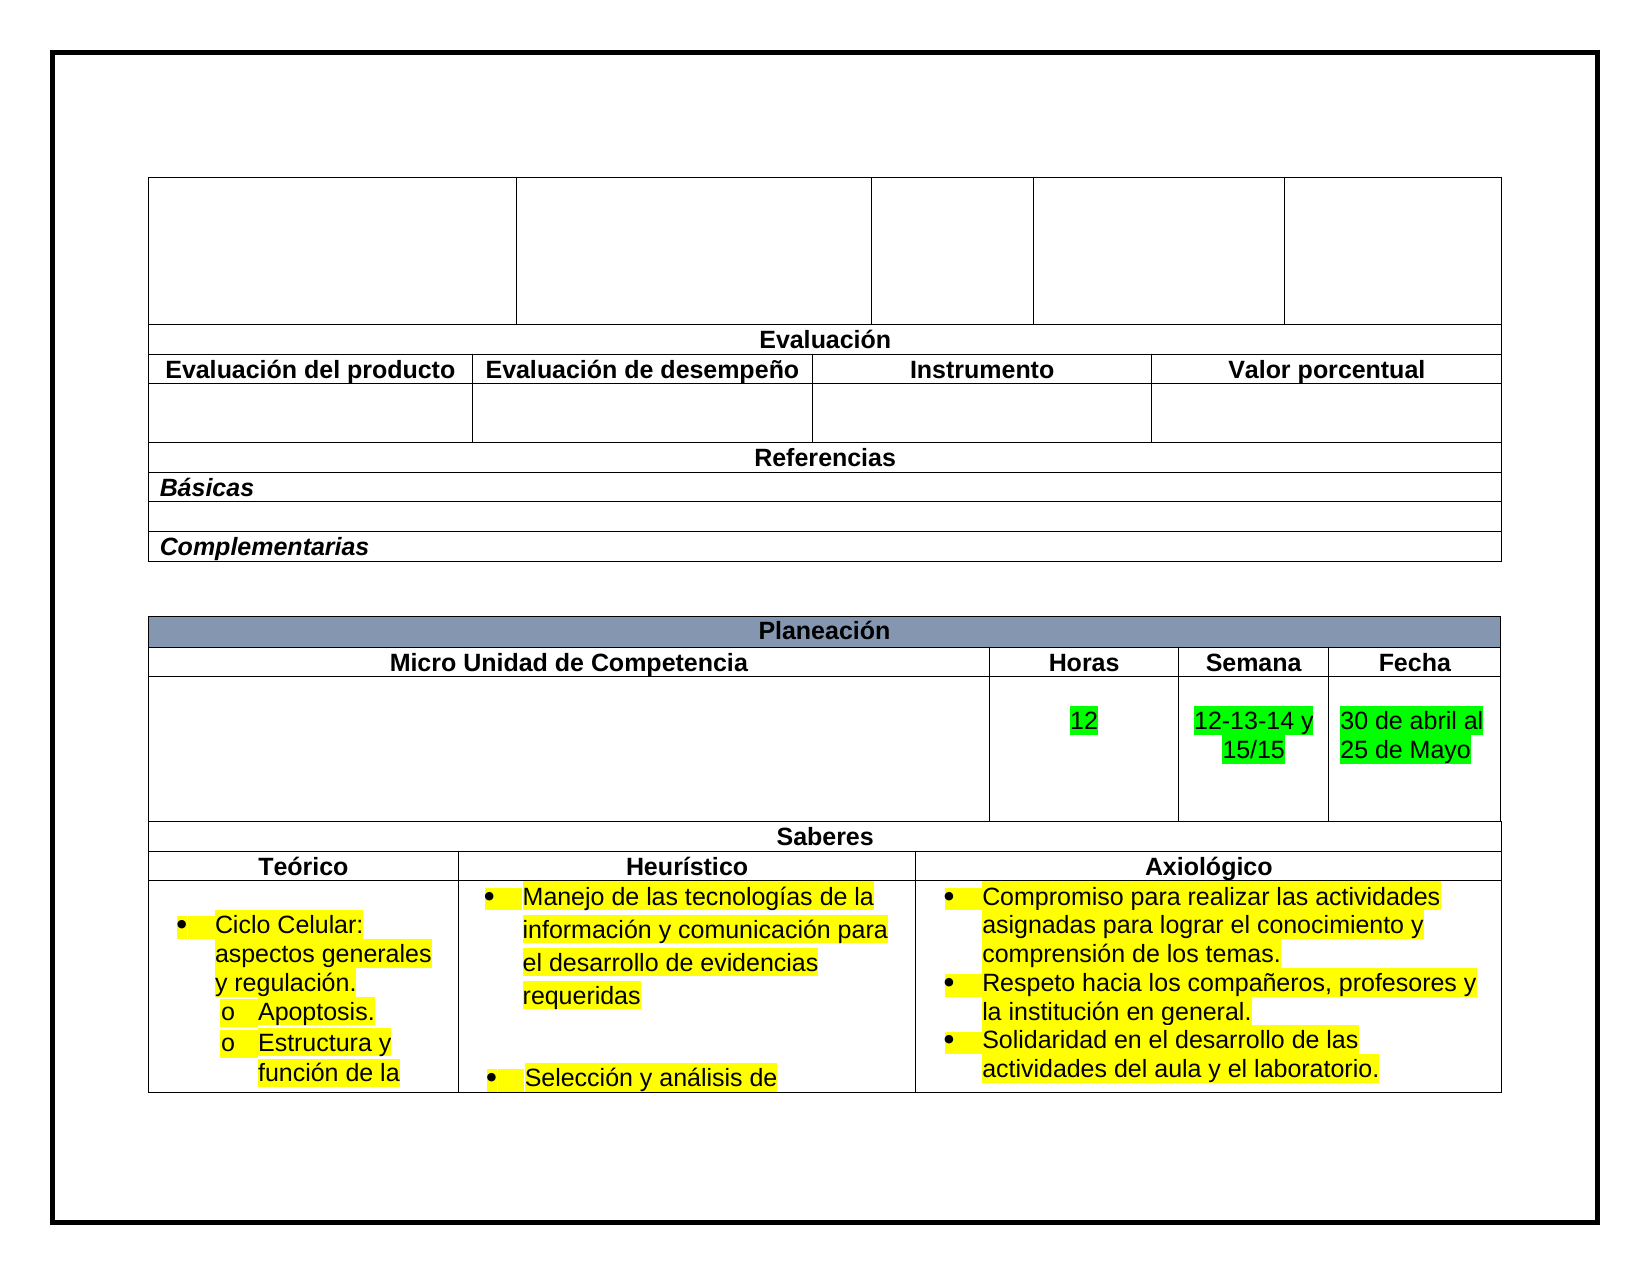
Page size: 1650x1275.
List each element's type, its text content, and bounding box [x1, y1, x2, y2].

table_cell Heurístico [459, 852, 915, 880]
table_cell Evaluación del producto [149, 355, 472, 383]
table_cell [149, 677, 989, 821]
table_cell [149, 178, 516, 324]
table_cell 30 de abril al 25 de Mayo [1329, 677, 1500, 821]
table_cell Horas [990, 648, 1178, 676]
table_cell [916, 881, 1501, 1092]
table_cell [149, 502, 1501, 531]
table_cell [1152, 384, 1501, 442]
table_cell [149, 881, 458, 1092]
table_cell Valor porcentual [1152, 355, 1501, 383]
table_cell [813, 384, 1151, 442]
table_header Planeación [149, 617, 1500, 647]
table_cell Semana [1179, 648, 1328, 676]
table_cell Fecha [1329, 648, 1500, 676]
table_cell [1285, 178, 1501, 324]
table_cell Evaluación de desempeño [473, 355, 812, 383]
table_cell 12-13-14 y 15/15 [1179, 677, 1328, 821]
table_cell Básicas [149, 473, 1501, 501]
table_cell Teórico [149, 852, 458, 880]
table_cell [149, 384, 472, 442]
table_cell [459, 881, 915, 1092]
table_cell [517, 178, 871, 324]
table_cell [473, 384, 812, 442]
table_cell Instrumento [813, 355, 1151, 383]
table_cell Referencias [149, 443, 1501, 472]
table_cell [1034, 178, 1284, 324]
table_cell Evaluación [149, 325, 1501, 353]
table_cell Axiológico [916, 852, 1501, 880]
table_cell Micro Unidad de Competencia [149, 648, 989, 676]
table_cell Saberes [149, 822, 1501, 851]
table_cell 12 [990, 677, 1178, 821]
table_cell [872, 178, 1033, 324]
table_cell Complementarias [149, 532, 1501, 561]
